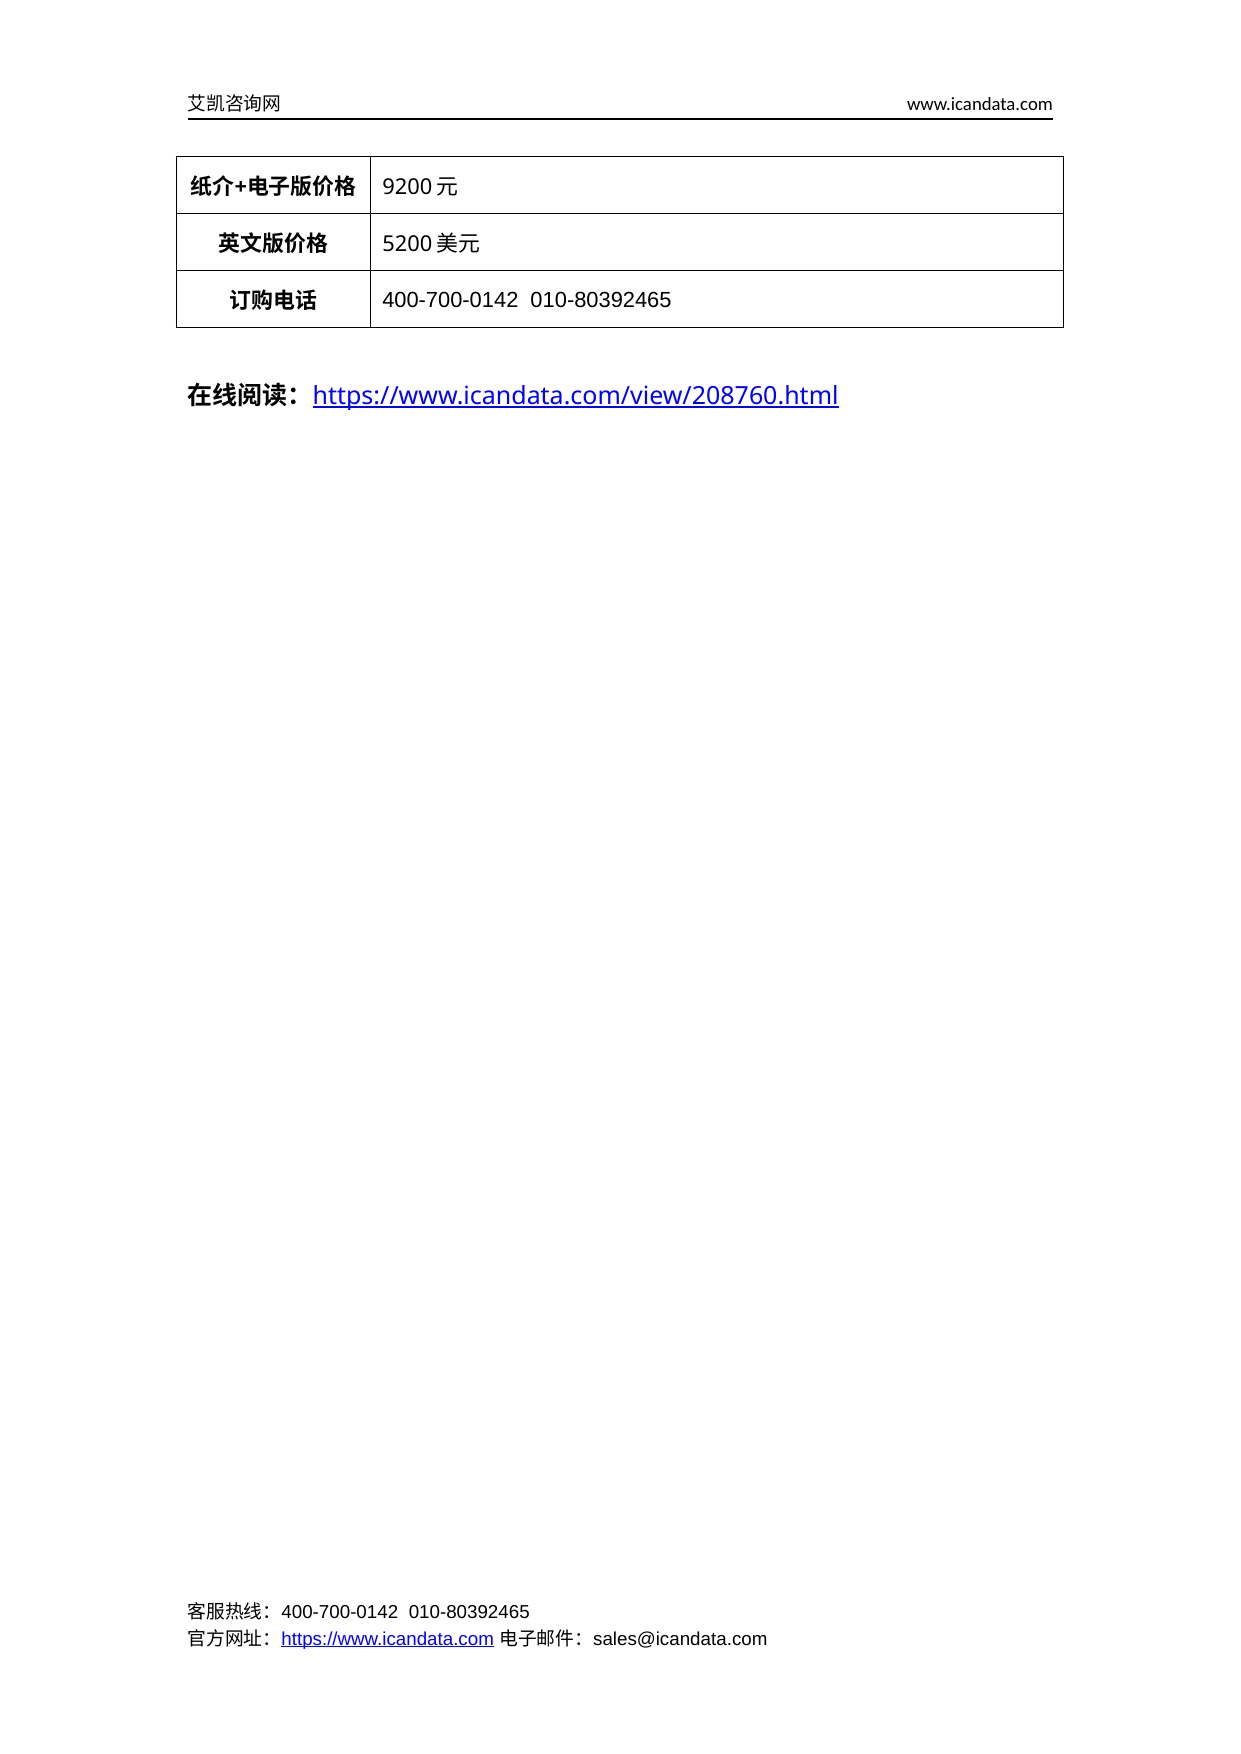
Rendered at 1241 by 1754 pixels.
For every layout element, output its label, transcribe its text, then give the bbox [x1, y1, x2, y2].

table_cell 5200美元 [371, 214, 1063, 270]
table_cell 纸介+电子版价格 [177, 157, 370, 213]
text 在线阅读：https://www.icandata.com/view/208760.html [187, 361, 1053, 426]
table_cell 订购电话 [177, 271, 370, 327]
table_cell 英文版价格 [177, 214, 370, 270]
table_cell 400-700-0142 010-80392465 [371, 271, 1063, 327]
table_cell 9200元 [371, 157, 1063, 213]
